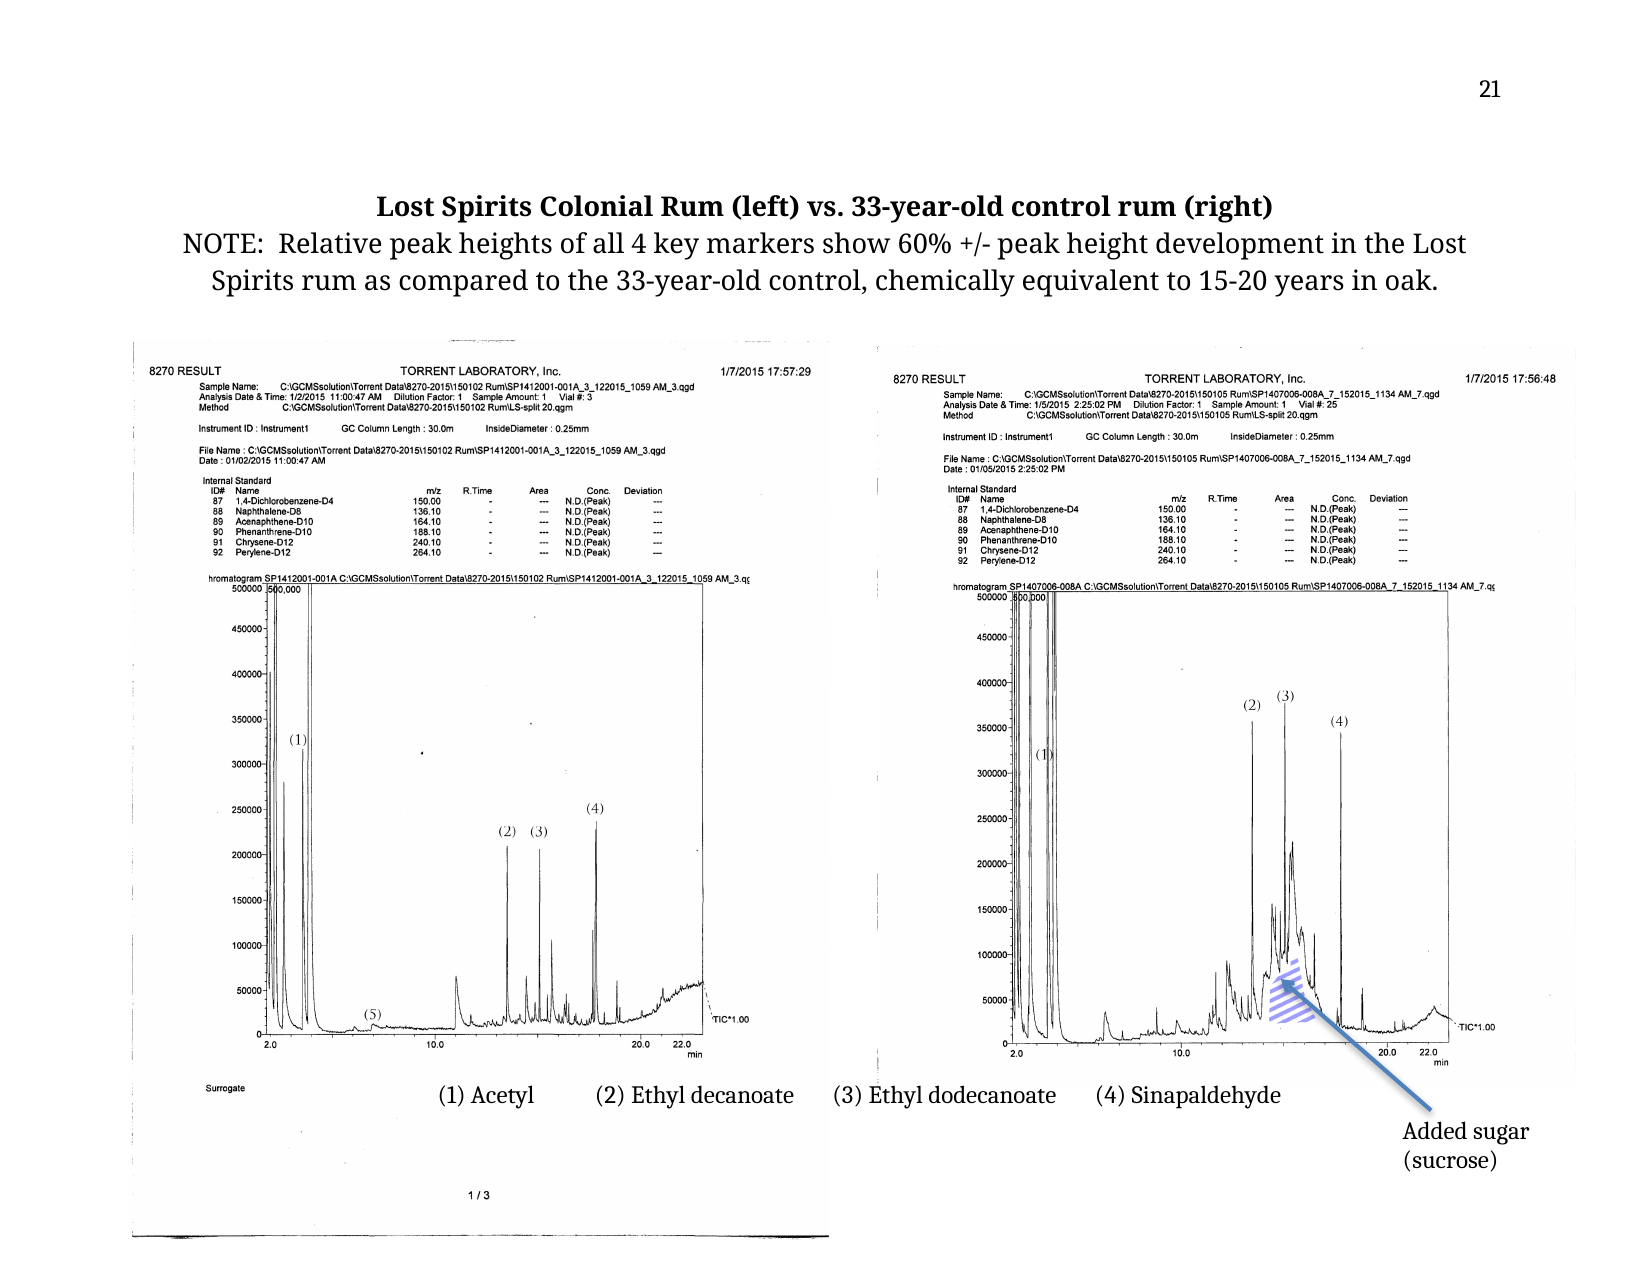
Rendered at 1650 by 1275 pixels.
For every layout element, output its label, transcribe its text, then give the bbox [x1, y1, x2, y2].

text Lost Spirits Colonial Rum (left) vs. 33-year-old control rum (right) [150, 187, 1500, 224]
picture [877, 346, 1575, 1091]
picture [131, 340, 830, 1240]
text NOTE: Relative peak heights of all 4 key markers show 60% +/- peak height development in the Lost Spirits rum as compared to the 33-year-old control, chemically equivalent to 15-20 years in oak. [150, 224, 1500, 298]
